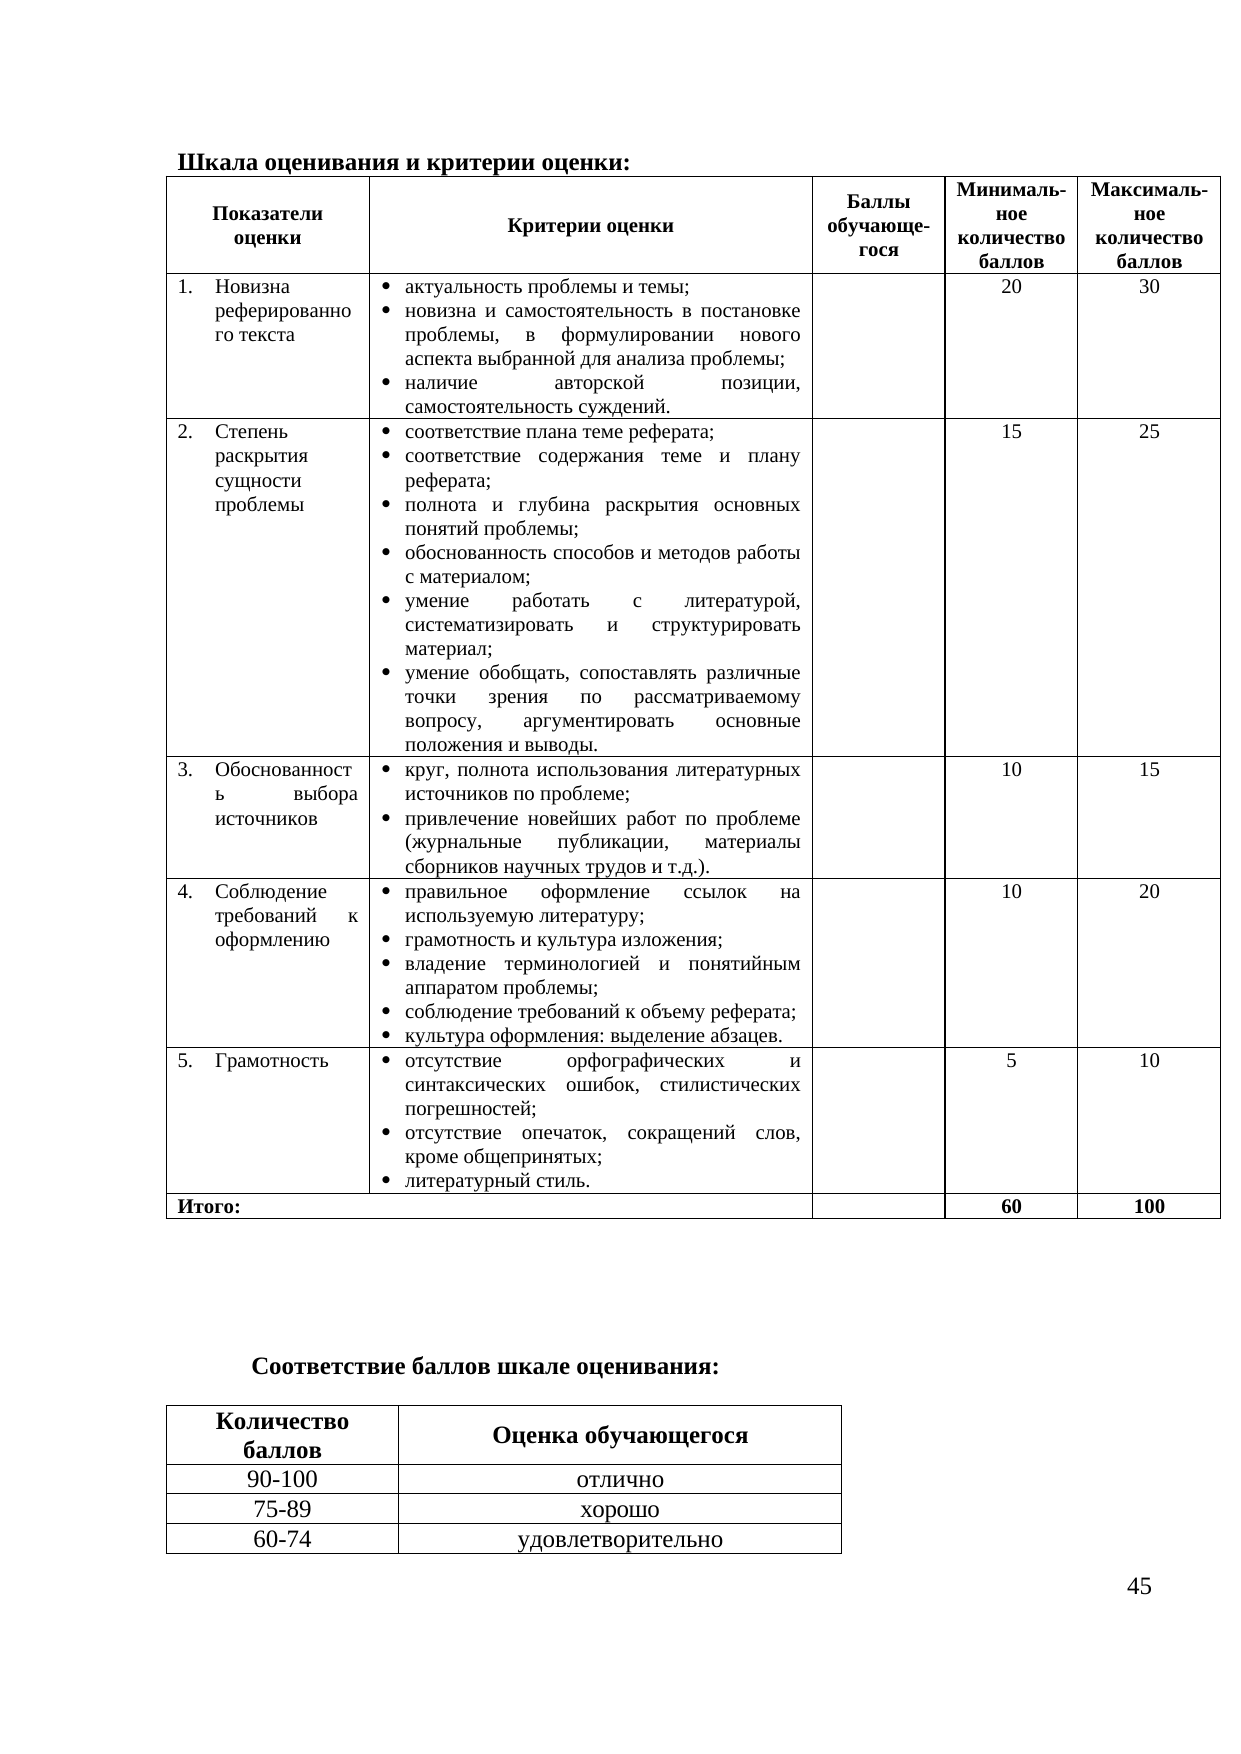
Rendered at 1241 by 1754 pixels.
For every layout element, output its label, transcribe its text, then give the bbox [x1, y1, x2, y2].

table_cell хорошо [399, 1494, 841, 1523]
table_cell 20 [1078, 879, 1220, 1047]
table_cell Итого: [167, 1194, 812, 1218]
table_header Критерии оценки [370, 177, 812, 273]
table_cell 60 [946, 1194, 1077, 1218]
table_cell Степень раскрытия сущности проблемы [167, 419, 369, 756]
table_header Показатели оценки [167, 177, 369, 273]
table_header Оценка обучающегося [399, 1406, 841, 1463]
table_cell [813, 757, 944, 878]
text Шкала оценивания и критерии оценки: [177, 147, 1152, 176]
text Соответствие баллов шкале оценивания: [177, 1351, 1152, 1380]
table_cell Новизна реферированного текста [167, 274, 369, 418]
table_cell 15 [1078, 757, 1220, 878]
table_header Максималь-ное количество баллов [1078, 177, 1220, 273]
table_cell 30 [1078, 274, 1220, 418]
table_cell [813, 419, 944, 756]
table_cell 20 [946, 274, 1077, 418]
table_cell 10 [1078, 1048, 1220, 1192]
table_cell 10 [946, 757, 1077, 878]
table_header Баллы обучающе-гося [813, 177, 944, 273]
table_cell отсутствие орфографических и синтаксических ошибок, стилистических погрешностей; отсутствие опечаток, сокращений слов, кроме общепринятых; литературный стиль. [370, 1048, 812, 1192]
table_cell правильное оформление ссылок на используемую литературу; грамотность и культура изложения; владение терминологией и понятийным аппаратом проблемы; соблюдение требований к объему реферата; культура оформления: выделение абзацев. [370, 879, 812, 1047]
table_cell Соблюдение требований к оформлению [167, 879, 369, 1047]
table_cell актуальность проблемы и темы; новизна и самостоятельность в постановке проблемы, в формулировании нового аспекта выбранной для анализа проблемы; наличие авторской позиции, самостоятельность суждений. [370, 274, 812, 418]
table_cell 75-89 [167, 1494, 398, 1523]
table_cell удовлетворительно [399, 1524, 841, 1553]
table_cell Обоснованность выбора источников [167, 757, 369, 878]
table_cell [813, 1048, 944, 1192]
table_cell [813, 274, 944, 418]
table_header Количество баллов [167, 1406, 398, 1463]
table_cell 100 [1078, 1194, 1220, 1218]
table_cell 15 [946, 419, 1077, 756]
table_cell Грамотность [167, 1048, 369, 1192]
table_cell [813, 879, 944, 1047]
table_cell 5 [946, 1048, 1077, 1192]
table_cell 60-74 [167, 1524, 398, 1553]
table_cell 90-100 [167, 1465, 398, 1493]
table_cell 10 [946, 879, 1077, 1047]
table_cell отлично [399, 1465, 841, 1493]
table_cell круг, полнота использования литературных источников по проблеме; привлечение новейших работ по проблеме (журнальные публикации, материалы сборников научных трудов и т.д.). [370, 757, 812, 878]
table_header Минималь-ное количество баллов [946, 177, 1077, 273]
table_cell [813, 1194, 944, 1218]
table_cell 25 [1078, 419, 1220, 756]
table_cell соответствие плана теме реферата; соответствие содержания теме и плану реферата; полнота и глубина раскрытия основных понятий проблемы; обоснованность способов и методов работы с материалом; умение работать с литературой, систематизировать и структурировать материал; умение обобщать, сопоставлять различные точки зрения по рассматриваемому вопросу, аргументировать основные положения и выводы. [370, 419, 812, 756]
